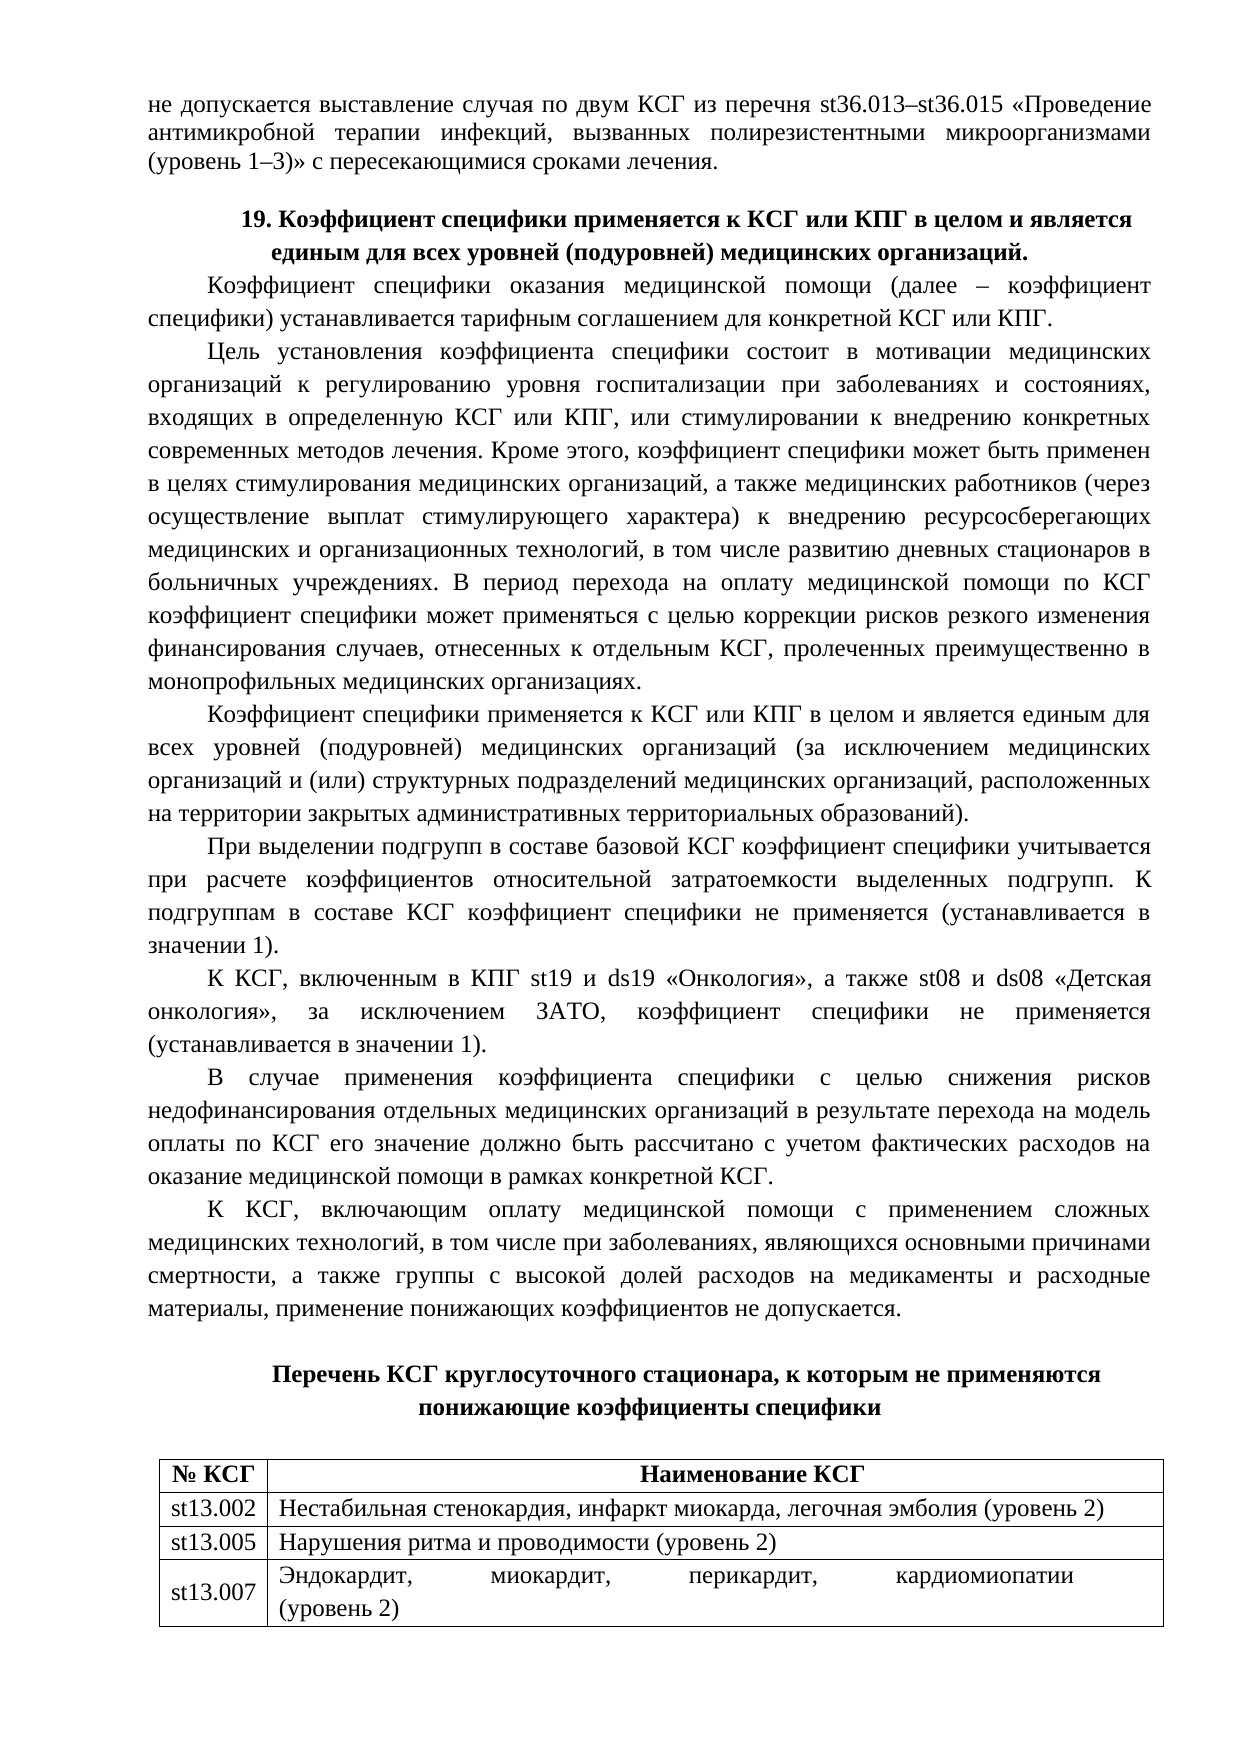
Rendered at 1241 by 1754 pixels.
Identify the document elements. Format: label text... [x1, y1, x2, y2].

text Коэффициент специфики оказания медицинской помощи (далее – коэффициент специфики) устанавливается тарифным соглашением для конкретной КСГ или КПГ. [148, 270, 1152, 331]
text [148, 89, 1152, 175]
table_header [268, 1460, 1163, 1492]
text Перечень КСГ круглосуточного стационара, к которым не применяются понижающие коэффициенты специфики [148, 1359, 1152, 1421]
text К КСГ, включенным в КПГ st19 и ds19 «Онкология», а также st08 и ds08 «Детская онкология», за исключением ЗАТО, коэффициент специфики не применяется (устанавливается в значении 1). [148, 963, 1152, 1058]
text В случае применения коэффициента специфики с целью снижения рисков недофинансирования отдельных медицинских организаций в результате перехода на модель оплаты по КСГ его значение должно быть рассчитано с учетом фактических расходов на оказание медицинской помощи в рамках конкретной КСГ. [148, 1062, 1152, 1190]
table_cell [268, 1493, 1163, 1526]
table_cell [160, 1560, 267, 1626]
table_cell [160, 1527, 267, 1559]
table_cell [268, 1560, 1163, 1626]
text К КСГ, включающим оплату медицинской помощи с применением сложных медицинских технологий, в том числе при заболеваниях, являющихся основными причинами смертности, а также группы с высокой долей расходов на медикаменты и расходные материалы, применение понижающих коэффициентов не допускается. [148, 1194, 1152, 1322]
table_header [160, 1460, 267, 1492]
text Коэффициент специфики применяется к КСГ или КПГ в целом и является единым для всех уровней (подуровней) медицинских организаций (за исключением медицинских организаций и (или) структурных подразделений медицинских организаций, расположенных на территории закрытых административных территориальных образований). [148, 699, 1152, 827]
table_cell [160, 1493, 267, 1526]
text При выделении подгрупп в составе базовой КСГ коэффициент специфики учитывается при расчете коэффициентов относительной затратоемкости выделенных подгрупп. К подгруппам в составе КСГ коэффициент специфики не применяется (устанавливается в значении 1). [148, 831, 1152, 959]
text Цель установления коэффициента специфики состоит в мотивации медицинских организаций к регулированию уровня госпитализации при заболеваниях и состояниях, входящих в определенную КСГ или КПГ, или стимулировании к внедрению конкретных современных методов лечения. Кроме этого, коэффициент специфики может быть применен в целях стимулирования медицинских организаций, а также медицинских работников (через осуществление выплат стимулирующего характера) к внедрению ресурсосберегающих медицинских и организационных технологий, в том числе развитию дневных стационаров в больничных учреждениях. В период перехода на оплату медицинской помощи по КСГ коэффициент специфики может применяться с целью коррекции рисков резкого изменения финансирования случаев, отнесенных к отдельным КСГ, пролеченных преимущественно в монопрофильных медицинских организациях. [148, 336, 1152, 695]
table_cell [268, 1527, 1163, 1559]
text 19. Коэффициент специфики применяется к КСГ или КПГ в целом и является единым для всех уровней (подуровней) медицинских организаций. [148, 204, 1152, 265]
